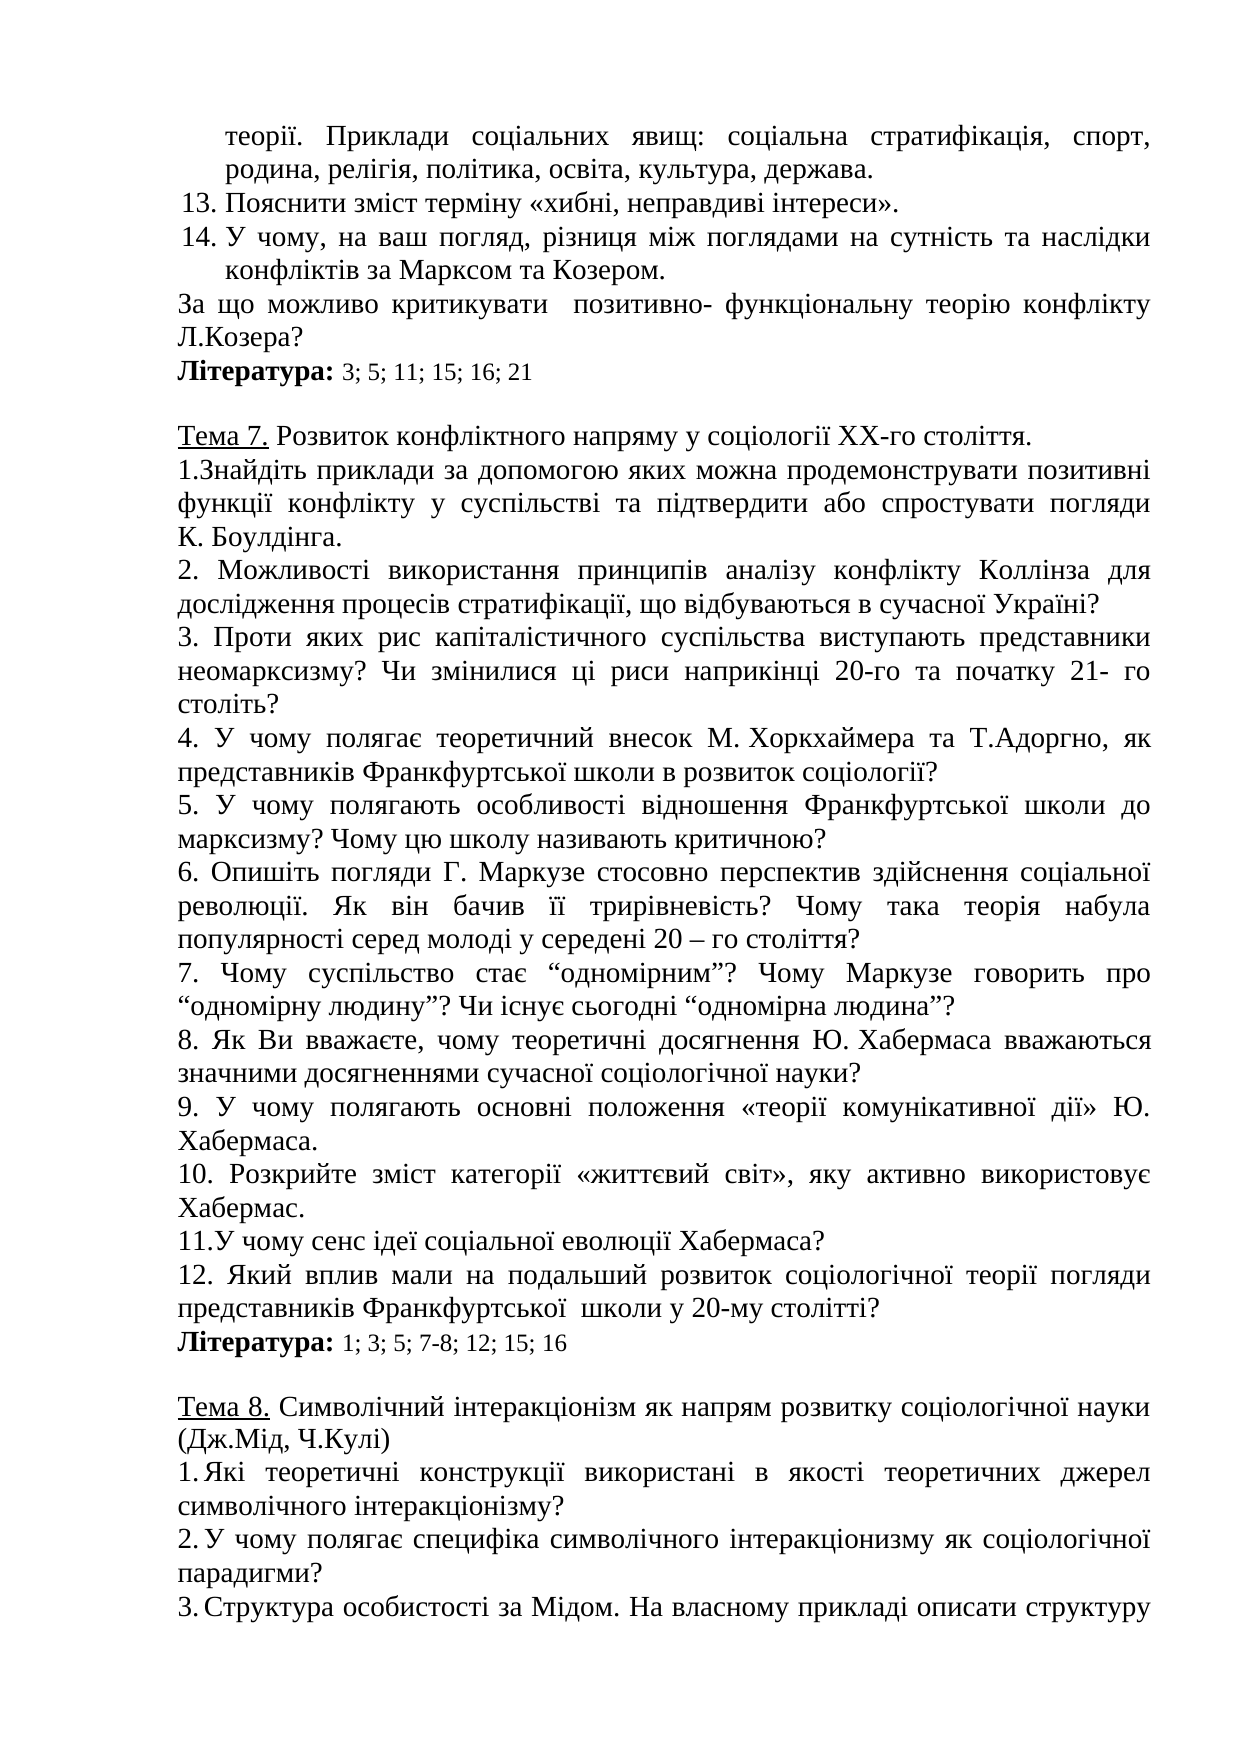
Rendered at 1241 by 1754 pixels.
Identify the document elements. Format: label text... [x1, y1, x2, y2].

text 10. Розкрийте зміст категорії «життєвий світ», яку активно використовує Хабермас. [177, 1156, 1152, 1223]
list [181, 118, 1152, 185]
list У чому полягає специфіка символічного інтеракціонизму як соціологічної парадигми? [177, 1522, 1152, 1589]
list Які теоретичні конструкції використані в якості теоретичних джерел символічного інтеракціонізму? [177, 1454, 1152, 1522]
list У чому, на ваш погляд, різниця між поглядами на сутність та наслідки конфліктів за Марксом та Козером. [181, 219, 1152, 286]
text 7. Чому суспільство стає “одномірним”? Чому Маркузе говорить про “одномірну людину”? Чи існує сьогодні “одномірна людина”? [177, 955, 1152, 1022]
text 4. У чому полягає теоретичний внесок М. Хоркхаймера та Т.Адоргно, як представників Франкфуртської школи в розвиток соціології? [177, 720, 1152, 787]
list Пояснити зміст терміну «хибні, неправдиві інтереси». [181, 185, 1152, 219]
text 2. Можливості використання принципів аналізу конфлікту Коллінза для дослідження процесів стратифікації, що відбуваються в сучасної Україні? [177, 552, 1152, 619]
text Література: 1; 3; 5; 7-8; 12; 15; 16 [177, 1324, 1152, 1357]
text 1.Знайдіть приклади за допомогою яких можна продемонструвати позитивні функції конфлікту у суспільстві та підтвердити або спростувати погляди К. Боулдінга. [177, 452, 1152, 552]
text 8. Як Ви вважаєте, чому теоретичні досягнення Ю. Хабермаса вважаються значними досягненнями сучасної соціологічної науки? [177, 1022, 1152, 1089]
text 12. Який вплив мали на подальший розвиток соціологічної теорії погляди представників Франкфуртської школи у 20-му столітті? [177, 1257, 1152, 1324]
text 3. Проти яких рис капіталістичного суспільства виступають представники неомарксизму? Чи змінилися ці риси наприкінці 20-го та початку 21- го століть? [177, 619, 1152, 720]
text 5. У чому полягають особливості відношення Франкфуртської школи до марксизму? Чому цю школу називають критичною? [177, 787, 1152, 854]
text За що можливо критикувати позитивно- функціональну теорію конфлікту Л.Козера? [177, 286, 1152, 353]
text 11.У чому сенс ідеї соціальної еволюції Хабермаса? [177, 1223, 1152, 1257]
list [177, 1589, 1152, 1622]
text Література: 3; 5; 11; 15; 16; 21 [177, 353, 1152, 386]
text 9. У чому полягають основні положення «теорії комунікативної дії» Ю. Хабермаса. [177, 1089, 1152, 1156]
text Тема 8. Символічний інтеракціонізм як напрям розвитку соціологічної науки (Дж.Мід, Ч.Кулі) [177, 1391, 1152, 1454]
text 6. Опишіть погляди Г. Маркузе стосовно перспектив здійснення соціальної революції. Як він бачив її трирівневість? Чому така теорія набула популярності серед молоді у середені 20 – го століття? [177, 854, 1152, 955]
text Тема 7. Розвиток конфліктного напряму у соціології ХХ-го століття. [177, 420, 1152, 452]
